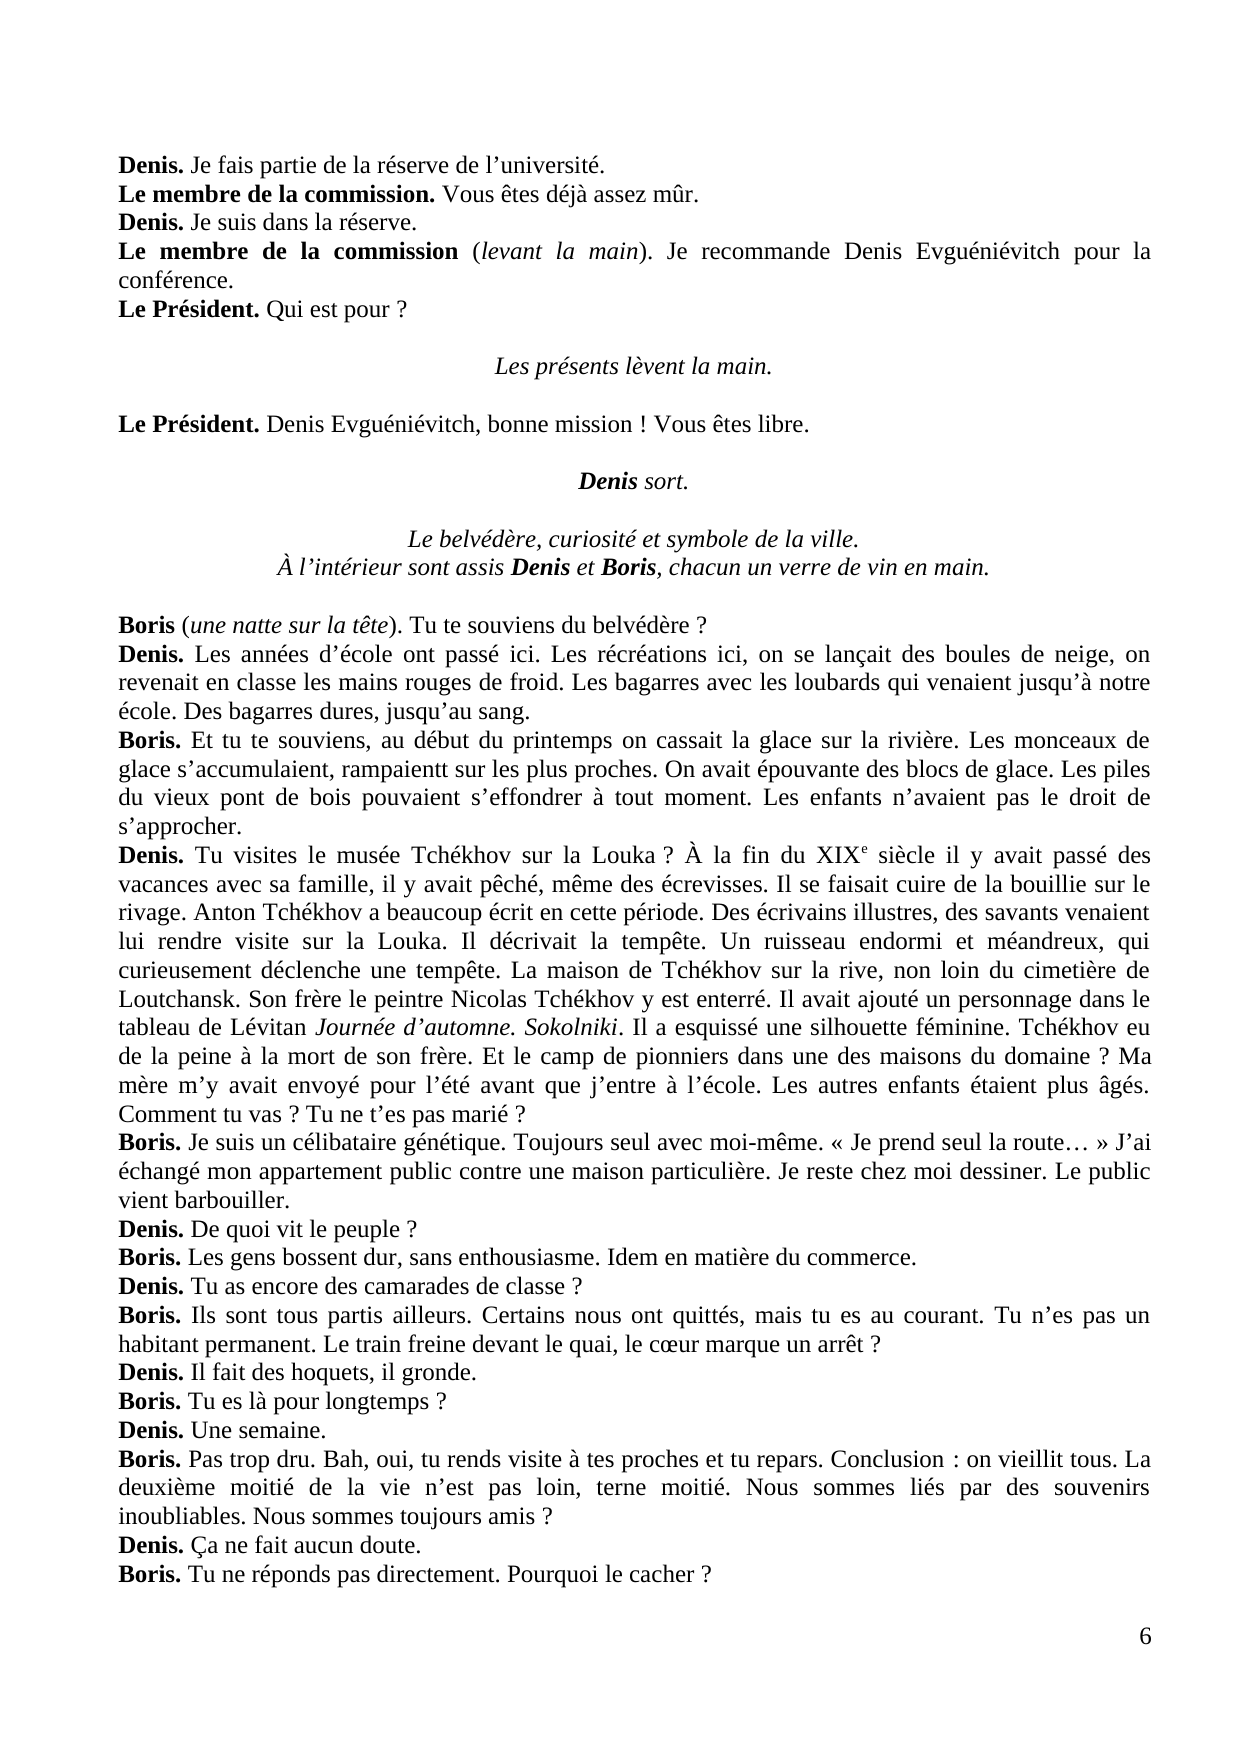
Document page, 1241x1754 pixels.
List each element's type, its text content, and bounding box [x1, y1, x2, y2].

text Denis. Tu visites le musée Tchékhov sur la Louka ? À la fin du XIXe siècle il y avait passé des vacances avec sa famille, il y avait pêché, même des écrevisses. Il se faisait cuire de la bouillie sur le rivage. Anton Tchékhov a beaucoup écrit en cette période. Des écrivains illustres, des savants venaient lui rendre visite sur la Louka. Il décrivait la tempête. Un ruisseau endormi et méandreux, qui curieusement déclenche une tempête. La maison de Tchékhov sur la rive, non loin du cimetière de Loutchansk. Son frère le peintre Nicolas Tchékhov y est enterré. Il avait ajouté un personnage dans le tableau de Lévitan Journée d’automne. Sokolniki. Il a esquissé une silhouette féminine. Tchékhov eu de la peine à la mort de son frère. Et le camp de pionniers dans une des maisons du domaine ? Ma mère m’y avait envoyé pour l’été avant que j’entre à l’école. Les autres enfants étaient plus âgés. Comment tu vas ? Tu ne t’es pas marié ? [118, 840, 1152, 1127]
text Denis. Une semaine. [118, 1415, 1152, 1444]
text Boris. Les gens bossent dur, sans enthousiasme. Idem en matière du commerce. [118, 1242, 1152, 1271]
text Denis. Je suis dans la réserve. [118, 207, 1152, 236]
text Boris. Et tu te souviens, au début du printemps on cassait la glace sur la rivière. Les monceaux de glace s’accumulaient, rampaientt sur les plus proches. On avait épouvante des blocs de glace. Les piles du vieux pont de bois pouvaient s’effondrer à tout moment. Les enfants n’avaient pas le droit de s’approcher. [118, 725, 1152, 840]
text Boris (une natte sur la tête). Tu te souviens du belvédère ? [118, 610, 1152, 639]
text Le belvédère, curiosité et symbole de la ville. [118, 524, 1152, 552]
text Boris. Je suis un célibataire génétique. Toujours seul avec moi-même. « Je prend seul la route… » J’ai échangé mon appartement public contre une maison particulière. Je reste chez moi dessiner. Le public vient barbouiller. [118, 1127, 1152, 1214]
text Boris. Tu ne réponds pas directement. Pourquoi le cacher ? [118, 1559, 1152, 1587]
text Denis. Ça ne fait aucun doute. [118, 1530, 1152, 1559]
text Les présents lèvent la main. [118, 351, 1152, 380]
text Denis sort. [118, 466, 1152, 495]
text Denis. Je fais partie de la réserve de l’université. [118, 150, 1152, 179]
text Boris. Ils sont tous partis ailleurs. Certains nous ont quittés, mais tu es au courant. Tu n’es pas un habitant permanent. Le train freine devant le quai, le cœur marque un arrêt ? [118, 1300, 1152, 1357]
text Denis. Les années d’école ont passé ici. Les récréations ici, on se lançait des boules de neige, on revenait en classe les mains rouges de froid. Les bagarres avec les loubards qui venaient jusqu’à notre école. Des bagarres dures, jusqu’au sang. [118, 639, 1152, 725]
text Le membre de la commission. Vous êtes déjà assez mûr. [118, 179, 1152, 207]
text Denis. De quoi vit le peuple ? [118, 1214, 1152, 1242]
text Le Président. Denis Evguéniévitch, bonne mission ! Vous êtes libre. [118, 409, 1152, 437]
text Le Président. Qui est pour ? [118, 294, 1152, 322]
text Le membre de la commission (levant la main). Je recommande Denis Evguéniévitch pour la conférence. [118, 236, 1152, 294]
text Denis. Il fait des hoquets, il gronde. [118, 1357, 1152, 1386]
text Denis. Tu as encore des camarades de classe ? [118, 1271, 1152, 1300]
text Boris. Pas trop dru. Bah, oui, tu rends visite à tes proches et tu repars. Conclusion : on vieillit tous. La deuxième moitié de la vie n’est pas loin, terne moitié. Nous sommes liés par des souvenirs inoubliables. Nous sommes toujours amis ? [118, 1444, 1152, 1530]
text Boris. Tu es là pour longtemps ? [118, 1386, 1152, 1415]
text À l’intérieur sont assis Denis et Boris, chacun un verre de vin en main. [118, 552, 1152, 581]
